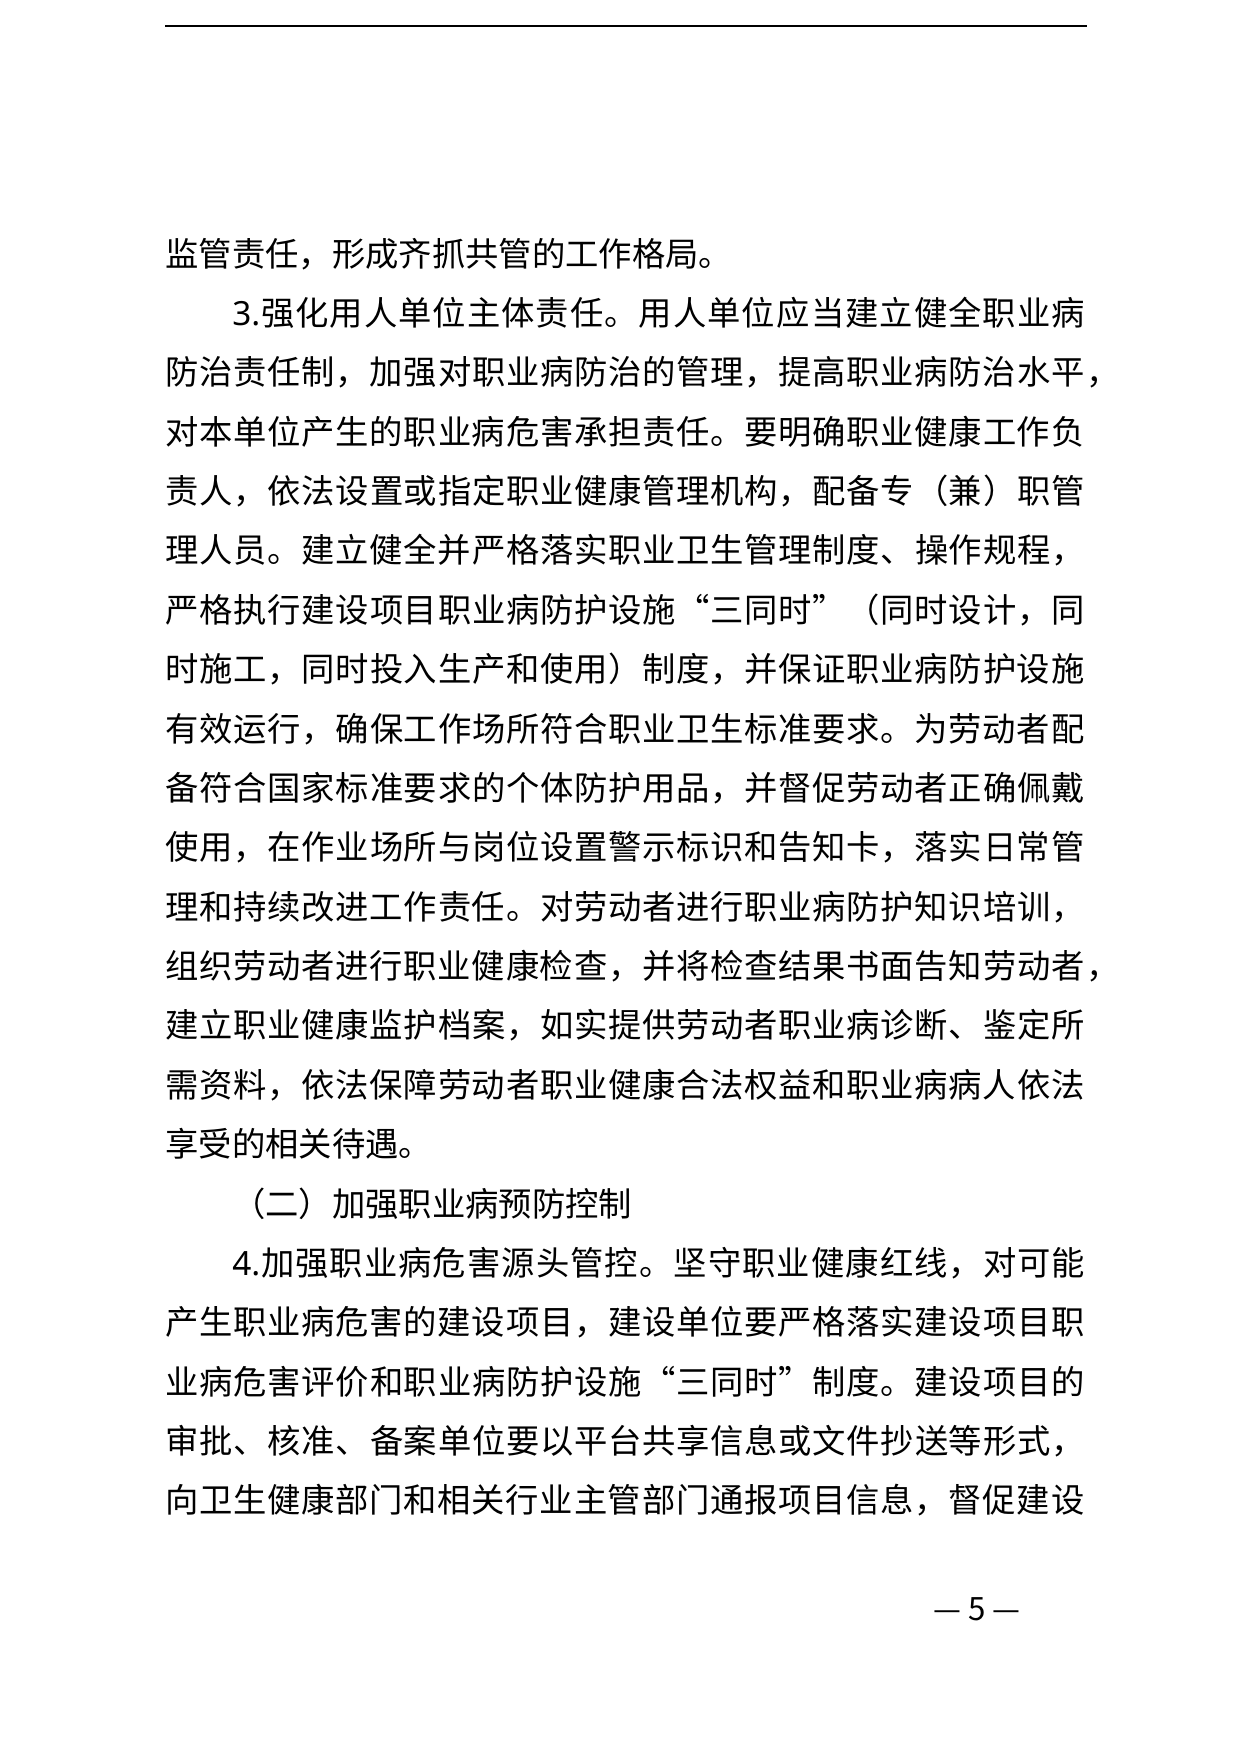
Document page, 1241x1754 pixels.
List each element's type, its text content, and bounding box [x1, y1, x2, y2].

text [165, 1228, 1087, 1525]
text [165, 218, 1087, 278]
text （二）加强职业病预防控制 [165, 1168, 1087, 1228]
text 3.强化用人单位主体责任。用人单位应当建立健全职业病防治责任制，加强对职业病防治的管理，提高职业病防治水平，对本单位产生的职业病危害承担责任。要明确职业健康工作负责人，依法设置或指定职业健康管理机构，配备专（兼）职管理人员。建立健全并严格落实职业卫生管理制度、操作规程，严格执行建设项目职业病防护设施“三同时”（同时设计，同时施工，同时投入生产和使用）制度，并保证职业病防护设施有效运行，确保工作场所符合职业卫生标准要求。为劳动者配备符合国家标准要求的个体防护用品，并督促劳动者正确佩戴使用，在作业场所与岗位设置警示标识和告知卡，落实日常管理和持续改进工作责任。对劳动者进行职业病防护知识培训，组织劳动者进行职业健康检查，并将检查结果书面告知劳动者，建立职业健康监护档案，如实提供劳动者职业病诊断、鉴定所需资料，依法保障劳动者职业健康合法权益和职业病病人依法享受的相关待遇。 [165, 278, 1087, 1168]
